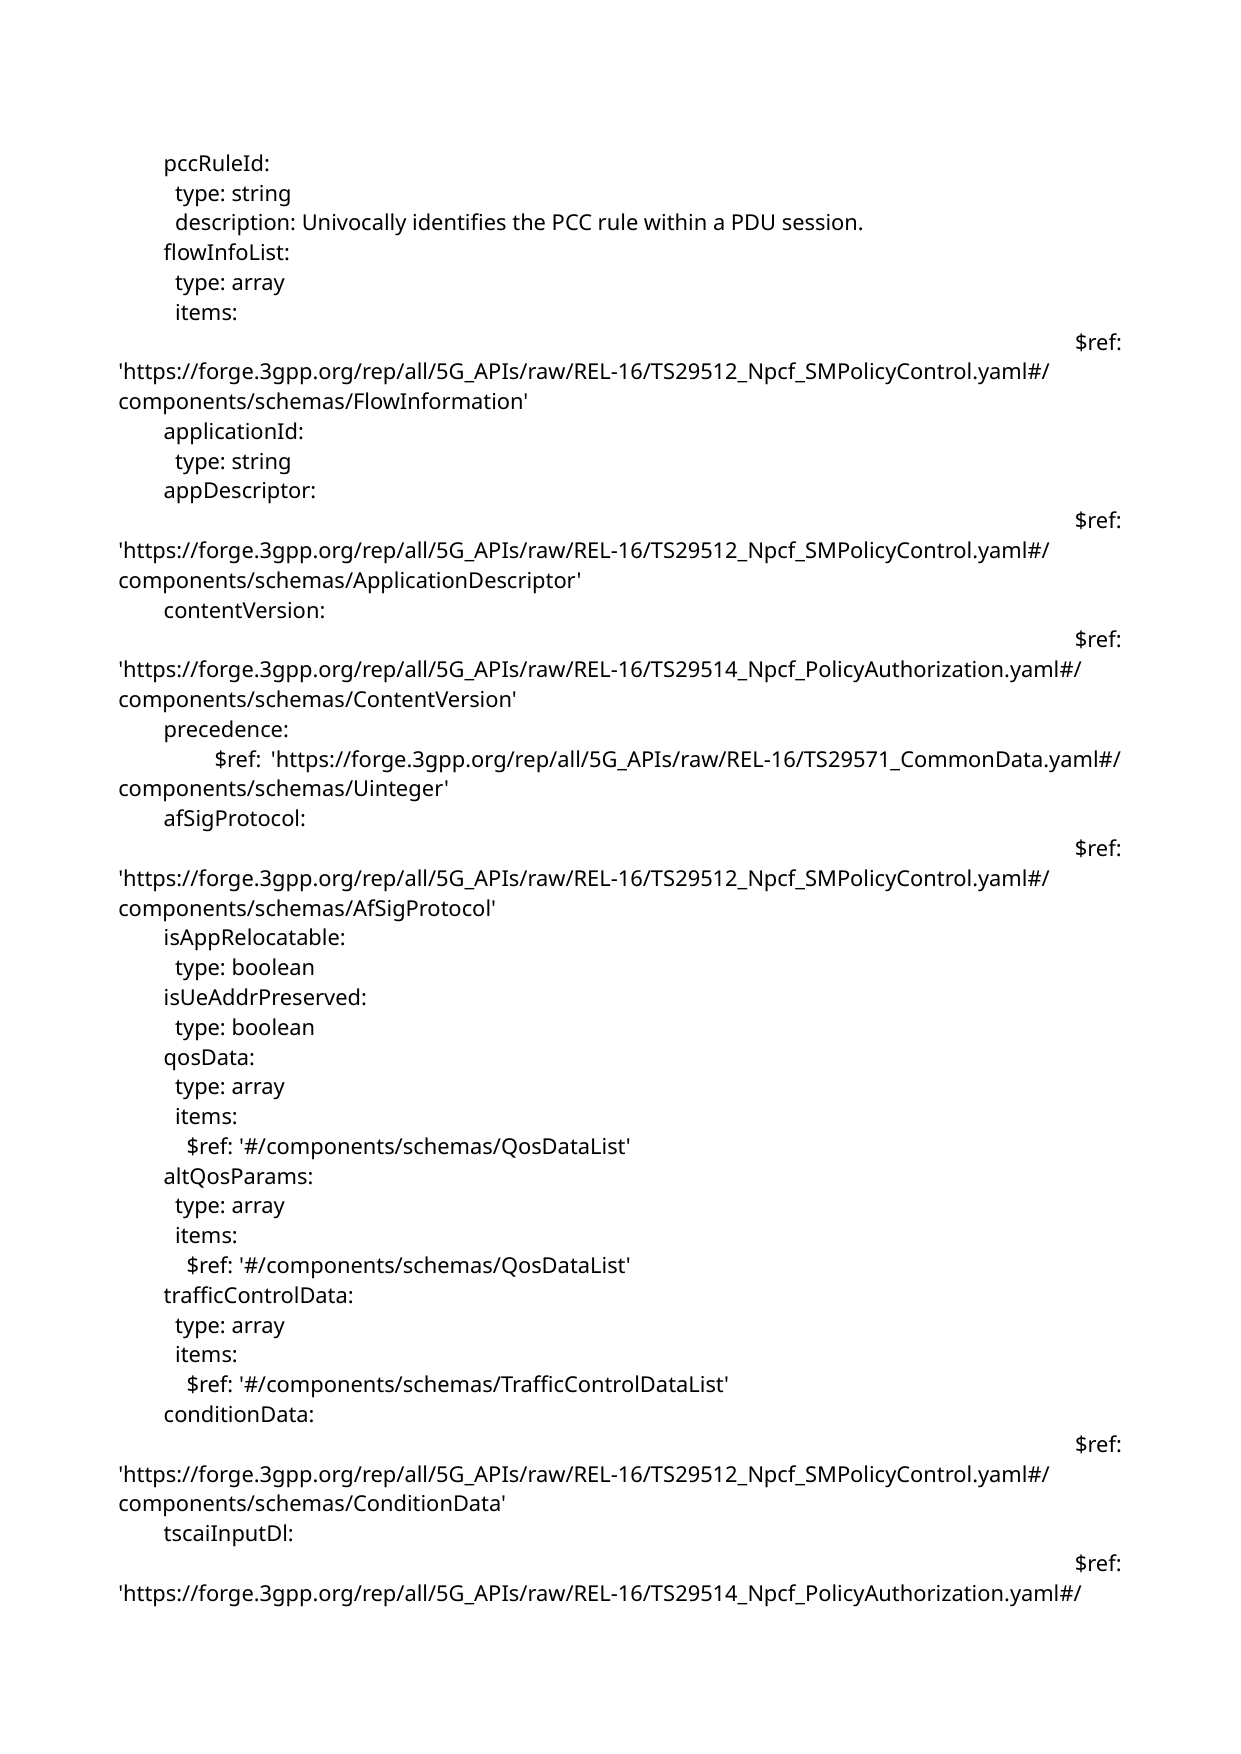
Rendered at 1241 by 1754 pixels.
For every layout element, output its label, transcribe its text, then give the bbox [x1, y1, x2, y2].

text altQosParams: [118, 1161, 1122, 1190]
text $ref: '#/components/schemas/QosDataList' [118, 1250, 1122, 1280]
text qosData: [118, 1041, 1122, 1071]
text contentVersion: [118, 594, 1122, 624]
text $ref: 'https://forge.3gpp.org/rep/all/5G_APIs/raw/REL-16/TS29512_Npcf_SMPolicyControl.yaml#/components/schemas/AfSigProtocol' [118, 833, 1122, 922]
text description: Univocally identifies the PCC rule within a PDU session. [118, 207, 1122, 237]
text $ref: 'https://forge.3gpp.org/rep/all/5G_APIs/raw/REL-16/TS29512_Npcf_SMPolicyControl.yaml#/components/schemas/FlowInformation' [118, 326, 1122, 416]
text items: [118, 1339, 1122, 1369]
text pccRuleId: [118, 148, 1122, 177]
text $ref: '#/components/schemas/QosDataList' [118, 1131, 1122, 1161]
text $ref: 'https://forge.3gpp.org/rep/all/5G_APIs/raw/REL-16/TS29512_Npcf_SMPolicyControl.yaml#/components/schemas/ConditionData' [118, 1429, 1122, 1518]
text tscaiInputDl: [118, 1518, 1122, 1548]
text type: array [118, 1190, 1122, 1220]
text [118, 1548, 1122, 1607]
text isUeAddrPreserved: [118, 982, 1122, 1012]
text type: boolean [118, 1012, 1122, 1041]
text $ref: '#/components/schemas/TrafficControlDataList' [118, 1369, 1122, 1399]
text $ref: 'https://forge.3gpp.org/rep/all/5G_APIs/raw/REL-16/TS29512_Npcf_SMPolicyControl.yaml#/components/schemas/ApplicationDescriptor' [118, 505, 1122, 594]
text type: array [118, 1071, 1122, 1101]
text items: [118, 297, 1122, 326]
text items: [118, 1220, 1122, 1250]
text conditionData: [118, 1399, 1122, 1429]
text isAppRelocatable: [118, 922, 1122, 952]
text appDescriptor: [118, 475, 1122, 505]
text trafficControlData: [118, 1280, 1122, 1309]
text type: array [118, 1309, 1122, 1339]
text flowInfoList: [118, 237, 1122, 267]
text $ref: 'https://forge.3gpp.org/rep/all/5G_APIs/raw/REL-16/TS29571_CommonData.yaml#/components/schemas/Uinteger' [118, 743, 1122, 803]
text type: array [118, 267, 1122, 297]
text precedence: [118, 714, 1122, 743]
text afSigProtocol: [118, 803, 1122, 833]
text type: boolean [118, 952, 1122, 982]
text $ref: 'https://forge.3gpp.org/rep/all/5G_APIs/raw/REL-16/TS29514_Npcf_PolicyAuthorization.yaml#/components/schemas/ContentVersion' [118, 624, 1122, 714]
text items: [118, 1101, 1122, 1131]
text type: string [118, 177, 1122, 207]
text applicationId: [118, 416, 1122, 446]
text type: string [118, 446, 1122, 475]
